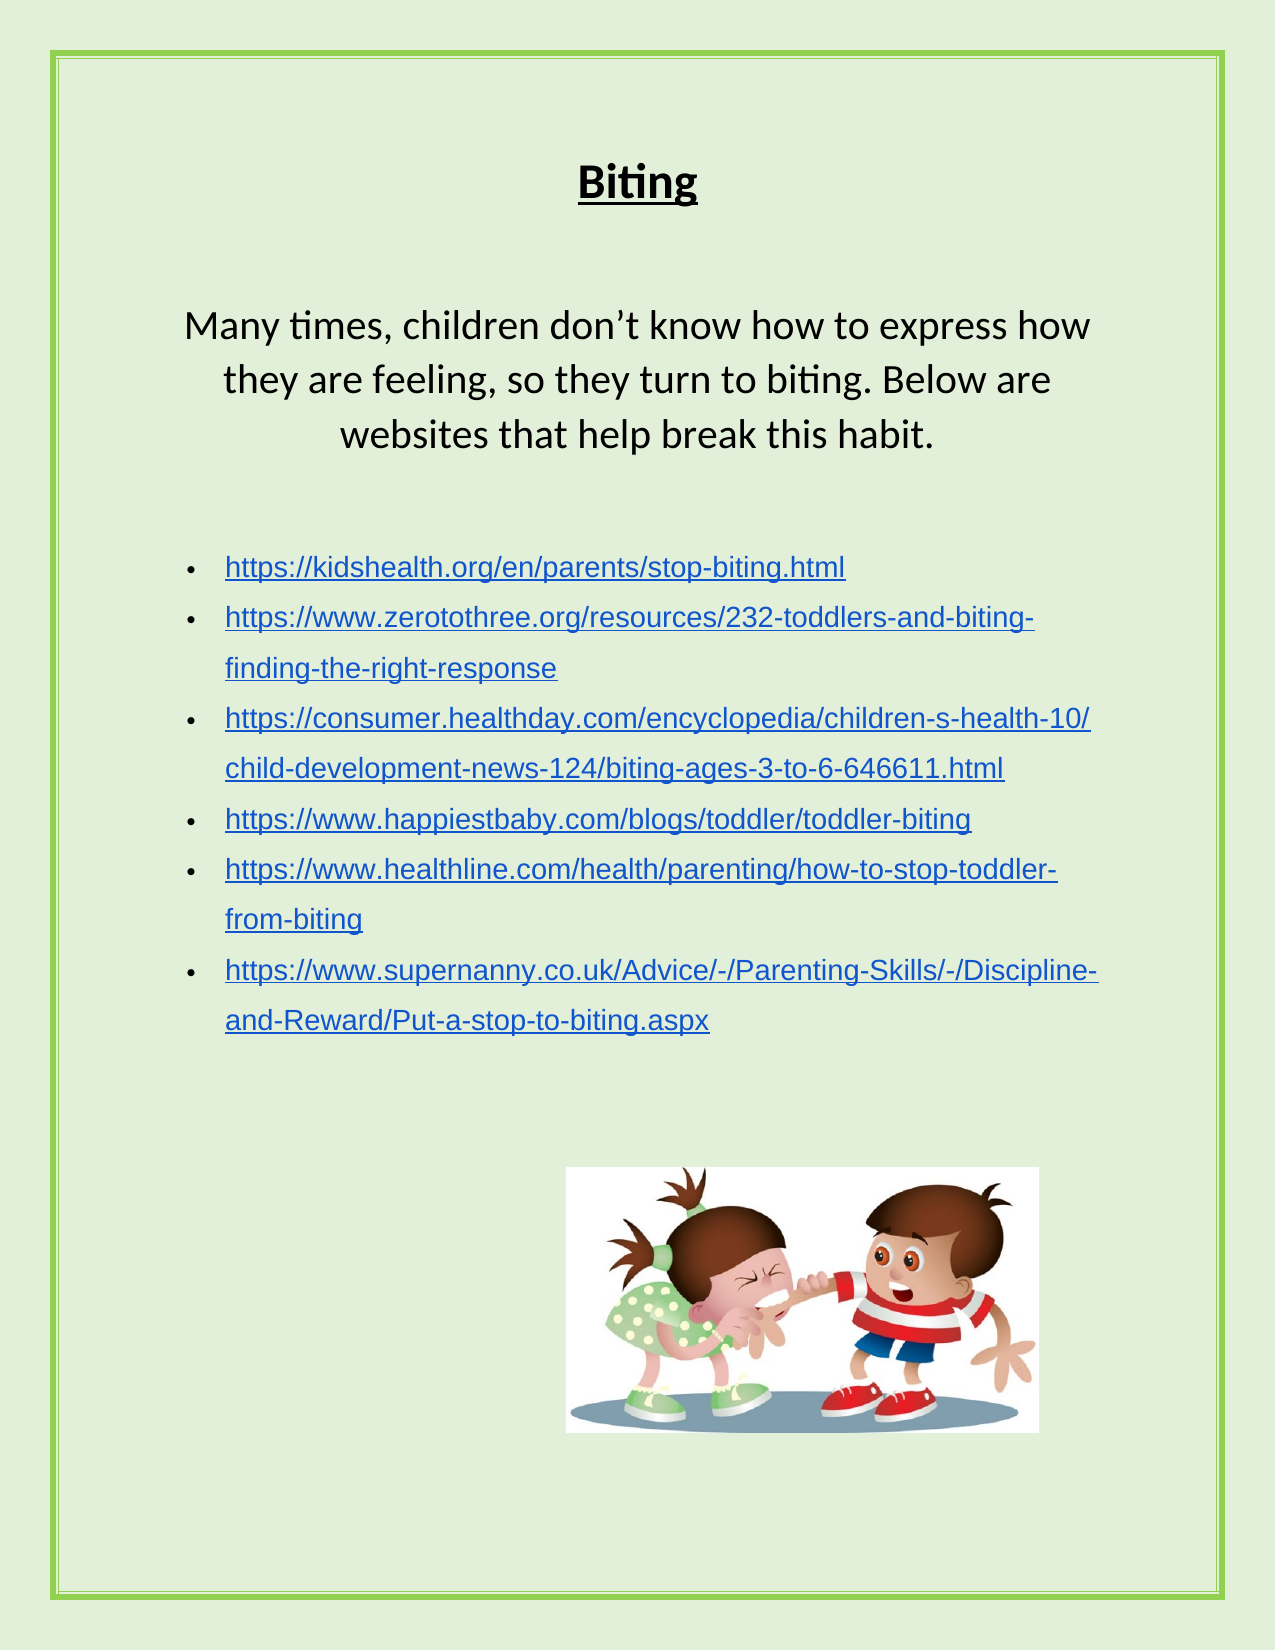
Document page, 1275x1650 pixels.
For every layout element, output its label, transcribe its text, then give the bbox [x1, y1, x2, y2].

text Biting [150, 150, 1125, 211]
list https://www.happiestbaby.com/blogs/toddler/toddler-biting [187, 802, 1125, 835]
list https://consumer.healthday.com/encyclopedia/children-s-health-10/child-development-news-124/biting-ages-3-to-6-646611.html [187, 701, 1125, 785]
list https://www.zerotothree.org/resources/232-toddlers-and-biting-finding-the-right-response [187, 600, 1125, 684]
list https://kidshealth.org/en/parents/stop-biting.html [187, 550, 1125, 584]
list https://www.healthline.com/health/parenting/how-to-stop-toddler-from-biting [187, 852, 1125, 936]
picture [565, 1167, 1040, 1433]
list https://www.supernanny.co.uk/Advice/-/Parenting-Skills/-/Discipline-and-Reward/Put-a-stop-to-biting.aspx [187, 953, 1125, 1036]
text Many times, children don’t know how to express how they are feeling, so they turn to biting. Below are websites that help break this habit. [150, 299, 1125, 459]
